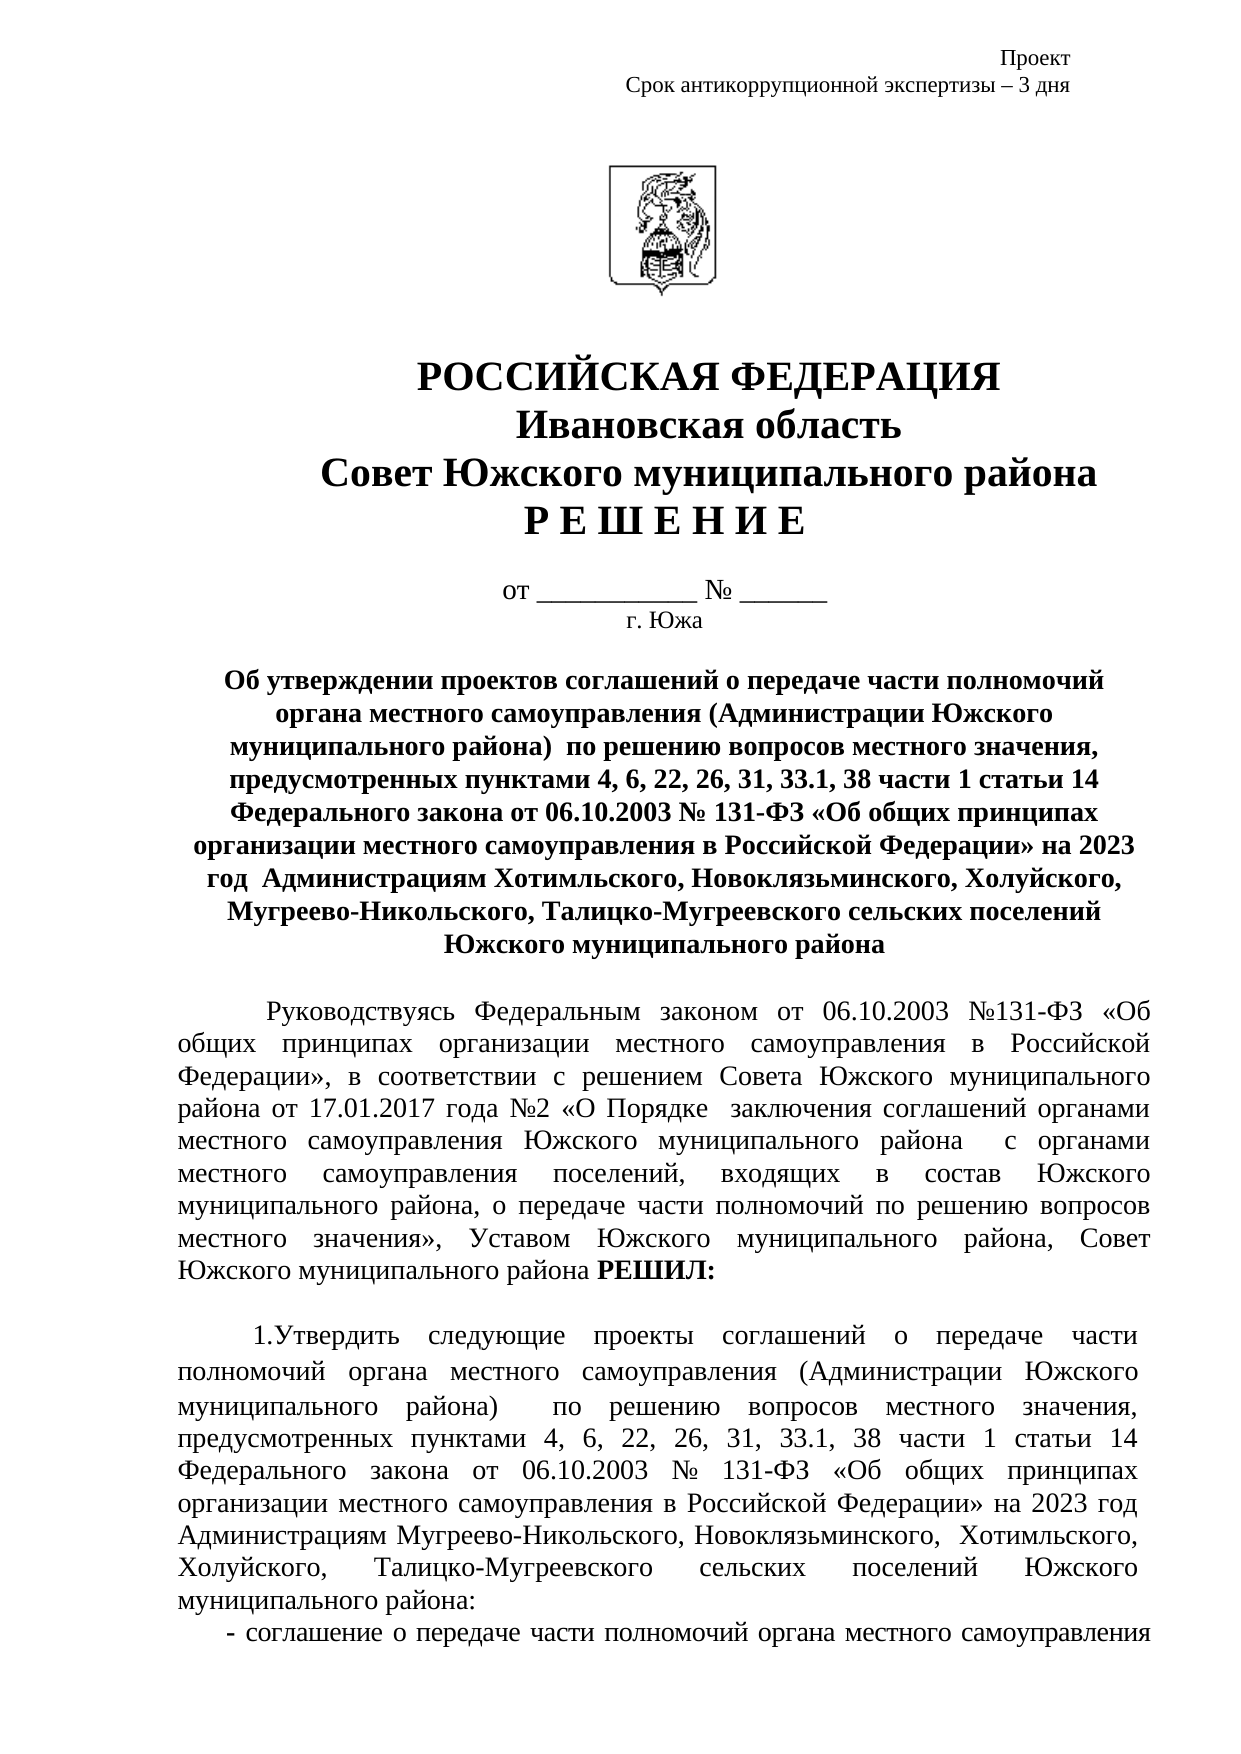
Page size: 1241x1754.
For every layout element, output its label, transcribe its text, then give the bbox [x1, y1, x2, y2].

text Проект [177, 44, 1070, 71]
subtitle Совет Южского муниципального района [177, 447, 1152, 495]
text Срок антикоррупционной экспертизы – 3 дня [177, 71, 1070, 97]
title Руководствуясь Федеральным законом от 06.10.2003 №131-ФЗ «Об общих принципах организации местного самоуправления в Российской Федерации», в соответствии с решением Совета Южского муниципального района от 17.01.2017 года №2 «О Порядке заключения соглашений органами местного самоуправления Южского муниципального района с органами местного самоуправления поселений, входящих в состав Южского муниципального района, о передаче части полномочий по решению вопросов местного значения», Уставом Южского муниципального района, Совет Южского муниципального района РЕШИЛ: [177, 994, 1152, 1285]
subtitle Ивановская область [177, 399, 1152, 447]
text Об утверждении проектов соглашений о передаче части полномочий органа местного самоуправления (Администрации Южского муниципального района) по решению вопросов местного значения, предусмотренных пунктами 4, 6, 22, 26, 31, 33.1, 38 части 1 статьи 14 Федерального закона от 06.10.2003 № 131-ФЗ «Об общих принципах организации местного самоуправления в Российской Федерации» на 2023 год Администрациям Хотимльского, Новоклязьминского, Холуйского, Мугреево-Никольского, Талицко-Мугреевского сельских поселений Южского муниципального района [177, 663, 1152, 960]
text от ___________ № ______ [177, 572, 1152, 606]
subtitle Р Е Ш Е Н И Е [177, 495, 1152, 543]
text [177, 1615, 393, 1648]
text г. Южа [177, 606, 1152, 634]
text 1.Утвердить следующие проекты соглашений о передаче части полномочий органа местного самоуправления (Администрации Южского муниципального района) по решению вопросов местного значения, предусмотренных пунктами 4, 6, 22, 26, 31, 33.1, 38 части 1 статьи 14 Федерального закона от 06.10.2003 № 131-ФЗ «Об общих принципах организации местного самоуправления в Российской Федерации» на 2023 год Администрациям Мугреево-Никольского, Новоклязьминского, Хотимльского, Холуйского, Талицко-Мугреевского сельских поселений Южского муниципального района: [177, 1318, 1139, 1615]
picture [600, 158, 729, 304]
subtitle РОССИЙСКАЯ ФЕДЕРАЦИЯ [177, 352, 1152, 399]
